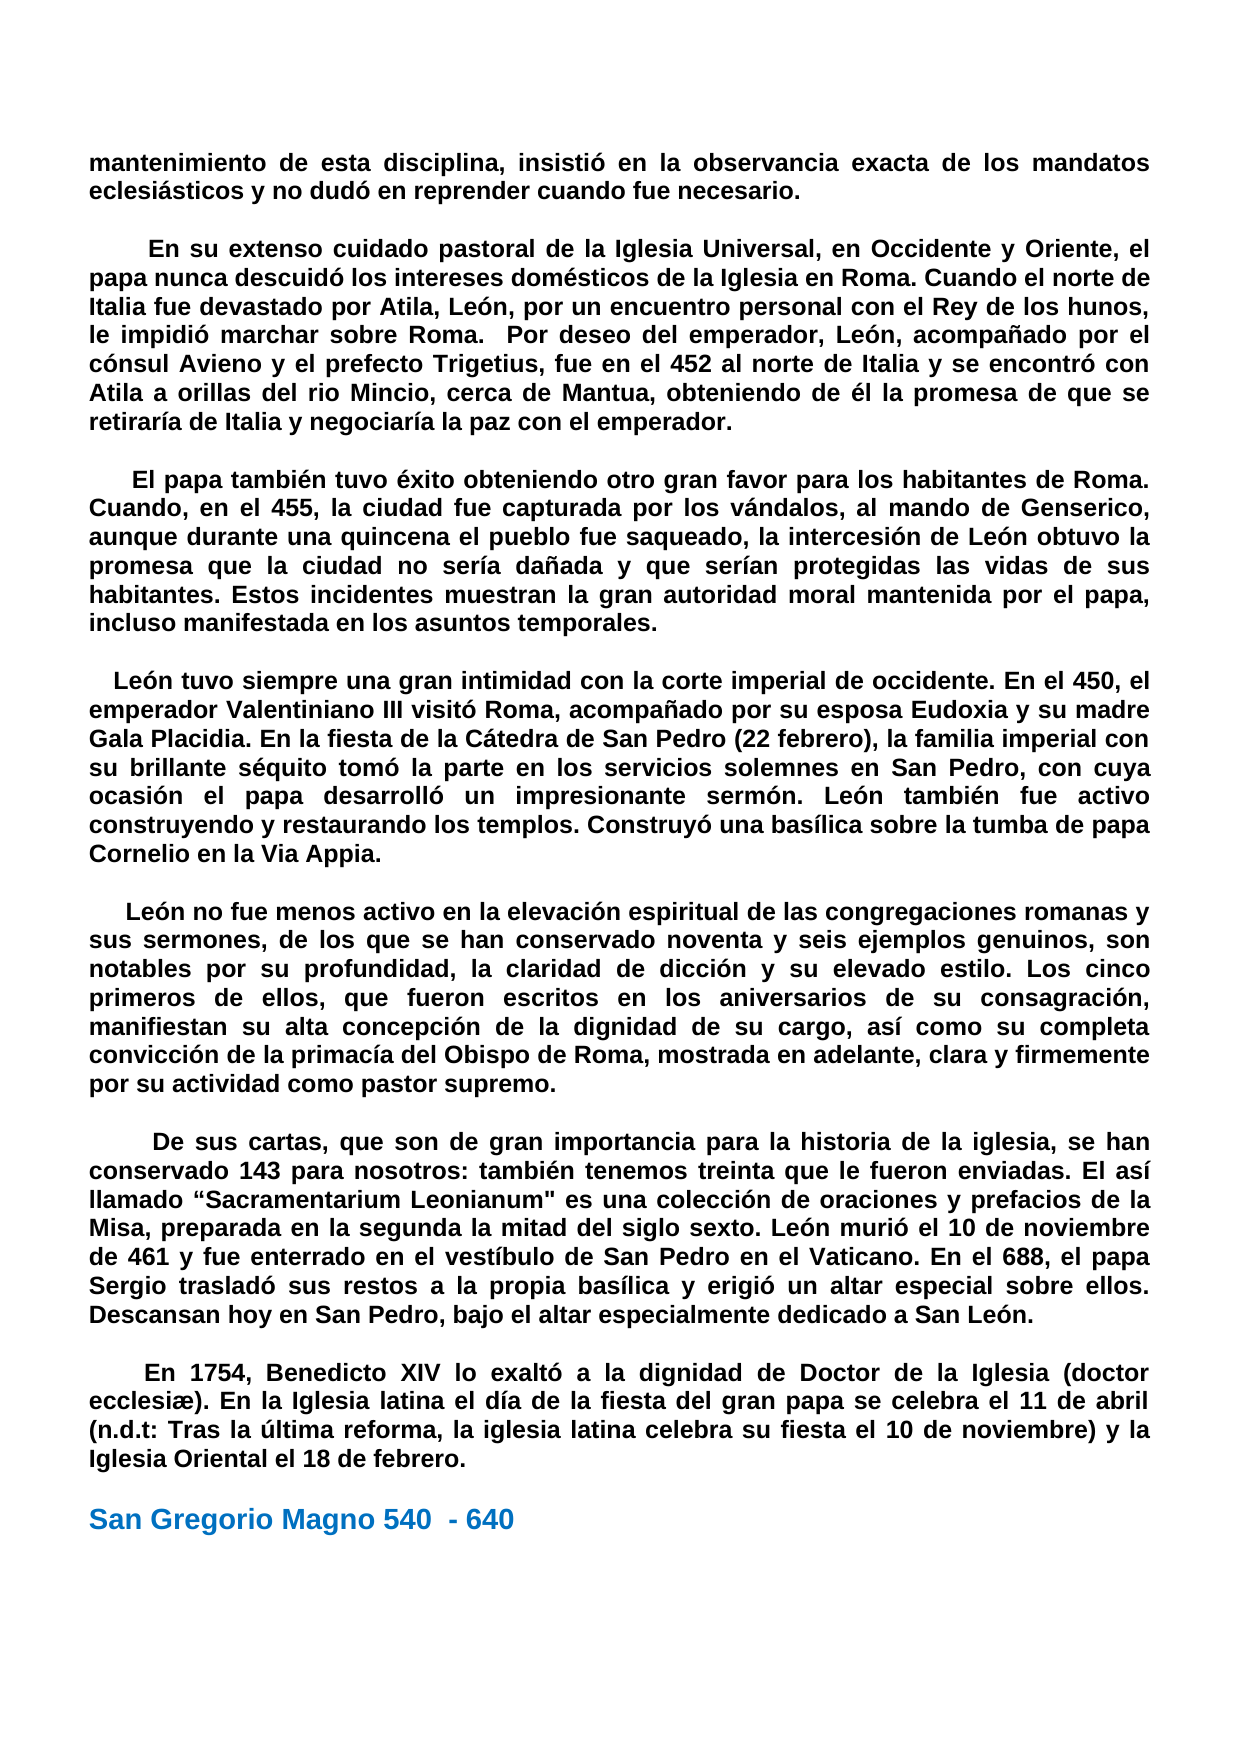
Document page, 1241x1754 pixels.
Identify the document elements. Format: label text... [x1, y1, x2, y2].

text León no fue menos activo en la elevación espiritual de las congregaciones romanas y sus sermones, de los que se han conservado noventa y seis ejemplos genuinos, son notables por su profundidad, la claridad de dicción y su elevado estilo. Los cinco primeros de ellos, que fueron escritos en los aniversarios de su consagración, manifiestan su alta concepción de la dignidad de su cargo, así como su completa convicción de la primacía del Obispo de Roma, mostrada en adelante, clara y firmemente por su actividad como pastor supremo. [89, 897, 1152, 1098]
text El papa también tuvo éxito obteniendo otro gran favor para los habitantes de Roma. Cuando, en el 455, la ciudad fue capturada por los vándalos, al mando de Genserico, aunque durante una quincena el pueblo fue saqueado, la intercesión de León obtuvo la promesa que la ciudad no sería dañada y que serían protegidas las vidas de sus habitantes. Estos incidentes muestran la gran autoridad moral mantenida por el papa, incluso manifestada en los asuntos temporales. [89, 465, 1152, 637]
text En su extenso cuidado pastoral de la Iglesia Universal, en Occidente y Oriente, el papa nunca descuidó los intereses domésticos de la Iglesia en Roma. Cuando el norte de Italia fue devastado por Atila, León, por un encuentro personal con el Rey de los hunos, le impidió marchar sobre Roma. Por deseo del emperador, León, acompañado por el cónsul Avieno y el prefecto Trigetius, fue en el 452 al norte de Italia y se encontró con Atila a orillas del rio Mincio, cerca de Mantua, obteniendo de él la promesa de que se retiraría de Italia y negociaría la paz con el emperador. [89, 234, 1152, 436]
text San Gregorio Magno 540 - 640 [89, 1502, 1152, 1535]
text De sus cartas, que son de gran importancia para la historia de la iglesia, se han conservado 143 para nosotros: también tenemos treinta que le fueron enviadas. El así llamado “Sacramentarium Leonianum" es una colección de oraciones y prefacios de la Misa, preparada en la segunda la mitad del siglo sexto. León murió el 10 de noviembre de 461 y fue enterrado en el vestíbulo de San Pedro en el Vaticano. En el 688, el papa Sergio trasladó sus restos a la propia basílica y erigió un altar especial sobre ellos. Descansan hoy en San Pedro, bajo el altar especialmente dedicado a San León. [89, 1127, 1152, 1328]
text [89, 148, 1152, 205]
text En 1754, Benedicto XIV lo exaltó a la dignidad de Doctor de la Iglesia (doctor ecclesiæ). En la Iglesia latina el día de la fiesta del gran papa se celebra el 11 de abril (n.d.t: Tras la última reforma, la iglesia latina celebra su fiesta el 10 de noviembre) y la Iglesia Oriental el 18 de febrero. [89, 1358, 1152, 1473]
text León tuvo siempre una gran intimidad con la corte imperial de occidente. En el 450, el emperador Valentiniano III visitó Roma, acompañado por su esposa Eudoxia y su madre Gala Placidia. En la fiesta de la Cátedra de San Pedro (22 febrero), la familia imperial con su brillante séquito tomó la parte en los servicios solemnes en San Pedro, con cuya ocasión el papa desarrolló un impresionante sermón. León también fue activo construyendo y restaurando los templos. Construyó una basílica sobre la tumba de papa Cornelio en la Via Appia. [89, 666, 1152, 868]
